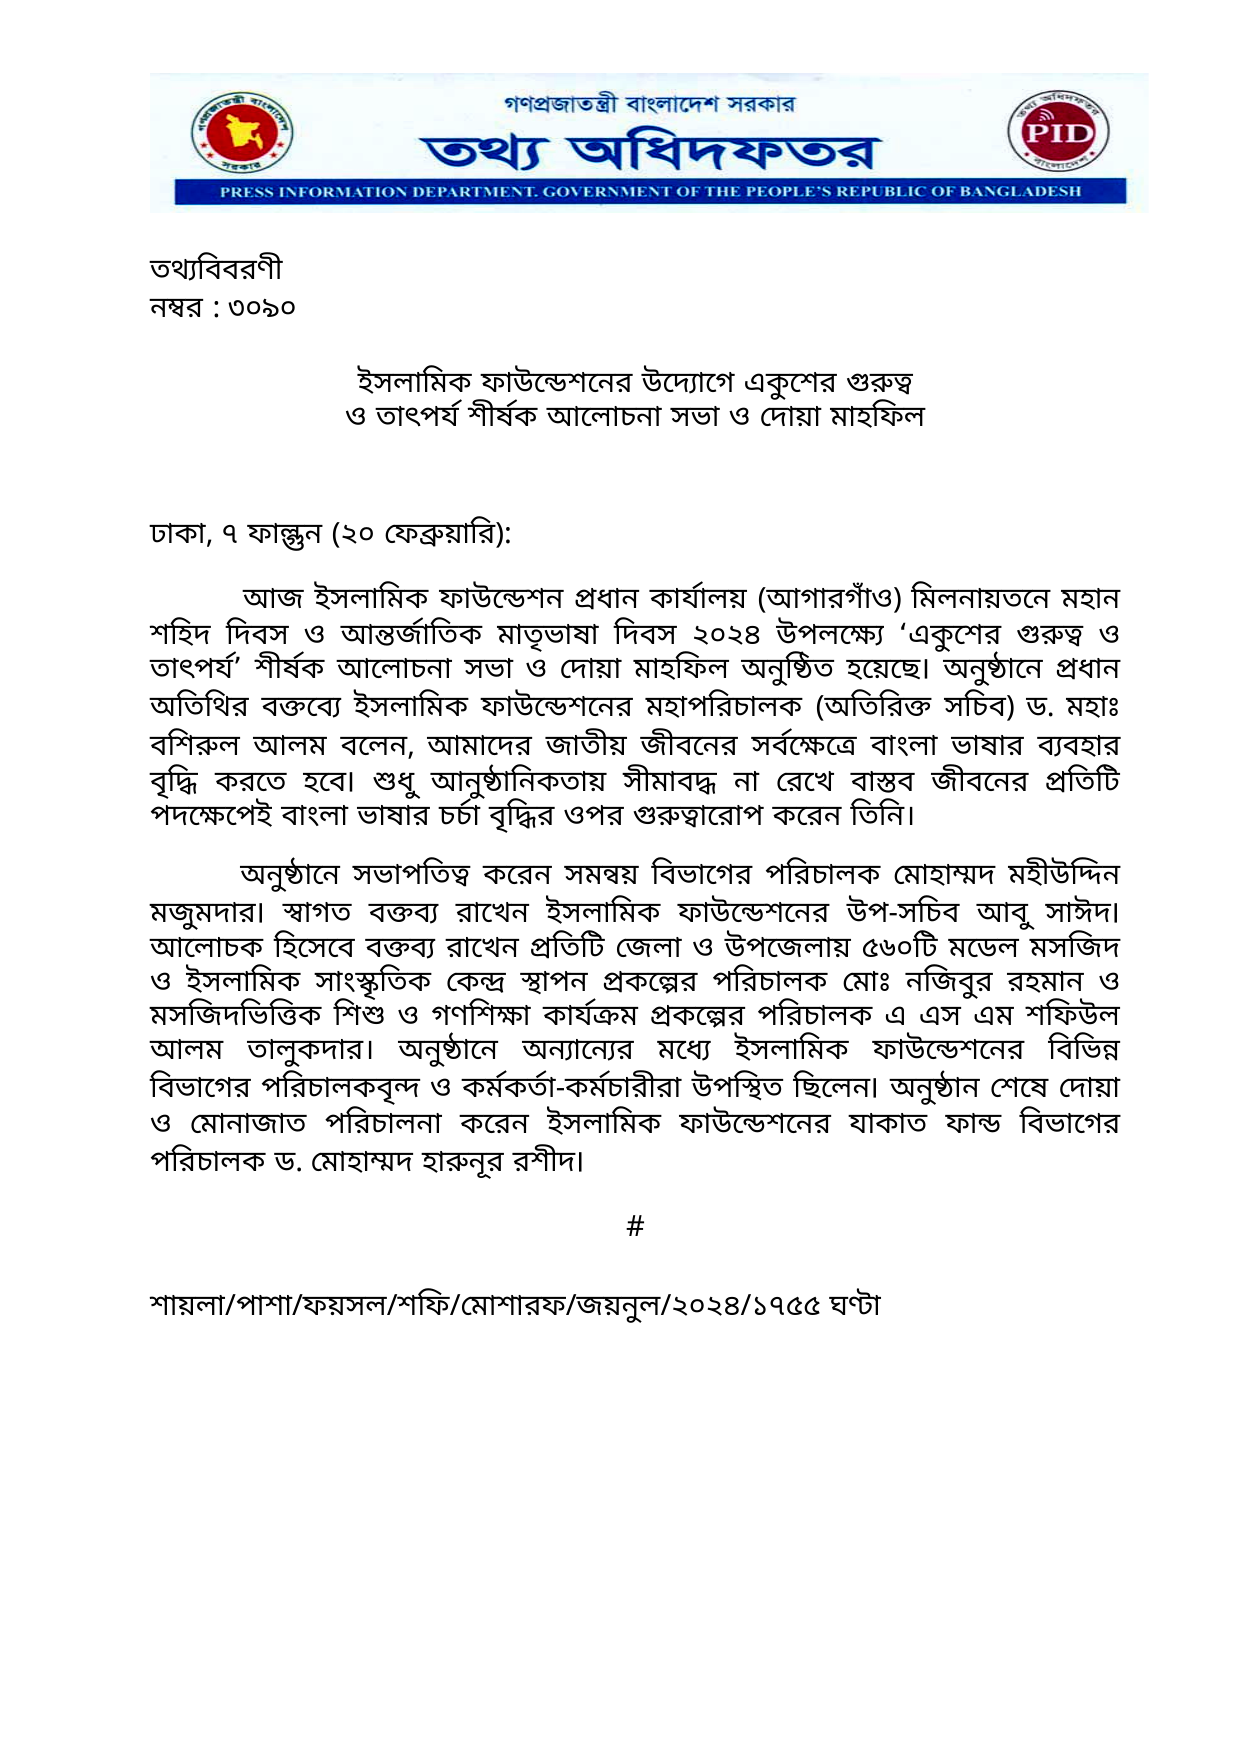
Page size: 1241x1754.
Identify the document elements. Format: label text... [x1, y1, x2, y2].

text আজ ইসলামিক ফাউন্ডেশন প্রধান কার্যালয় (আগারগাঁও) মিলনায়তনে মহান শহিদ দিবস ও আন্তর্জাতিক মাতৃভাষা দিবস ২০২৪ উপলক্ষ্যে ‘একুশের গুরুত্ব ও তাৎপর্য’ শীর্ষক আলোচনা সভা ও দোয়া মাহফিল অনুষ্ঠিত হয়েছে। অনুষ্ঠানে প্রধান অতিথির বক্তব্যে ইসলামিক ফাউন্ডেশনের মহাপরিচালক (অতিরিক্ত সচিব) ড. মহাঃ বশিরুল আলম বলেন, আমাদের জাতীয় জীবনের সর্বক্ষেত্রে বাংলা ভাষার ব্যবহার বৃদ্ধি করতে হবে। শুধু আনুষ্ঠানিকতায় সীমাবদ্ধ না রেখে বাস্তব জীবনের প্রতিটি পদক্ষেপেই বাংলা ভাষার চর্চা বৃদ্ধির ওপর গুরুত্বারোপ করেন তিনি। [150, 577, 1120, 832]
text ইসলামিক ফাউন্ডেশনের উদ্যোগে একুশের গুরুত্ব [150, 365, 1120, 399]
text # [150, 1205, 1120, 1245]
text তথ্যবিবরণী নম্বর : ৩০৯০ [150, 252, 1120, 326]
text শায়লা/পাশা/ফয়সল/শফি/মোশারফ/জয়নুল/২০২৪/১৭৫৫ ঘণ্টা [150, 1284, 1120, 1324]
text ও তাৎপর্য শীর্ষক আলোচনা সভা ও দোয়া মাহফিল [150, 399, 1120, 433]
text ঢাকা, ৭ ফাল্গুন (২০ ফেব্রুয়ারি): [150, 513, 1120, 552]
text অনুষ্ঠানে সভাপতিত্ব করেন সমন্বয় বিভাগের পরিচালক মোহাম্মদ মহীউদ্দিন মজুমদার। স্বাগত বক্তব্য রাখেন ইসলামিক ফাউন্ডেশনের উপ-সচিব আবু সাঈদ। আলোচক হিসেবে বক্তব্য রাখেন প্রতিটি জেলা ও উপজেলায় ৫৬০টি মডেল মসজিদ ও ইসলামিক সাংস্কৃতিক কেন্দ্র স্থাপন প্রকল্পের পরিচালক মোঃ নজিবুর রহমান ও মসজিদভিত্তিক শিশু ও গণশিক্ষা কার্যক্রম প্রকল্পের পরিচালক এ এস এম শফিউল আলম তালুকদার। অনুষ্ঠানে অন্যান্যের মধ্যে ইসলামিক ফাউন্ডেশনের বিভিন্ন বিভাগের পরিচালকবৃন্দ ও কর্মকর্তা-কর্মচারীরা উপস্থিত ছিলেন। অনুষ্ঠান শেষে দোয়া ও মোনাজাত পরিচালনা করেন ইসলামিক ফাউন্ডেশনের যাকাত ফান্ড বিভাগের পরিচালক ড. মোহাম্মদ হারুনূর রশীদ। [150, 857, 1120, 1180]
